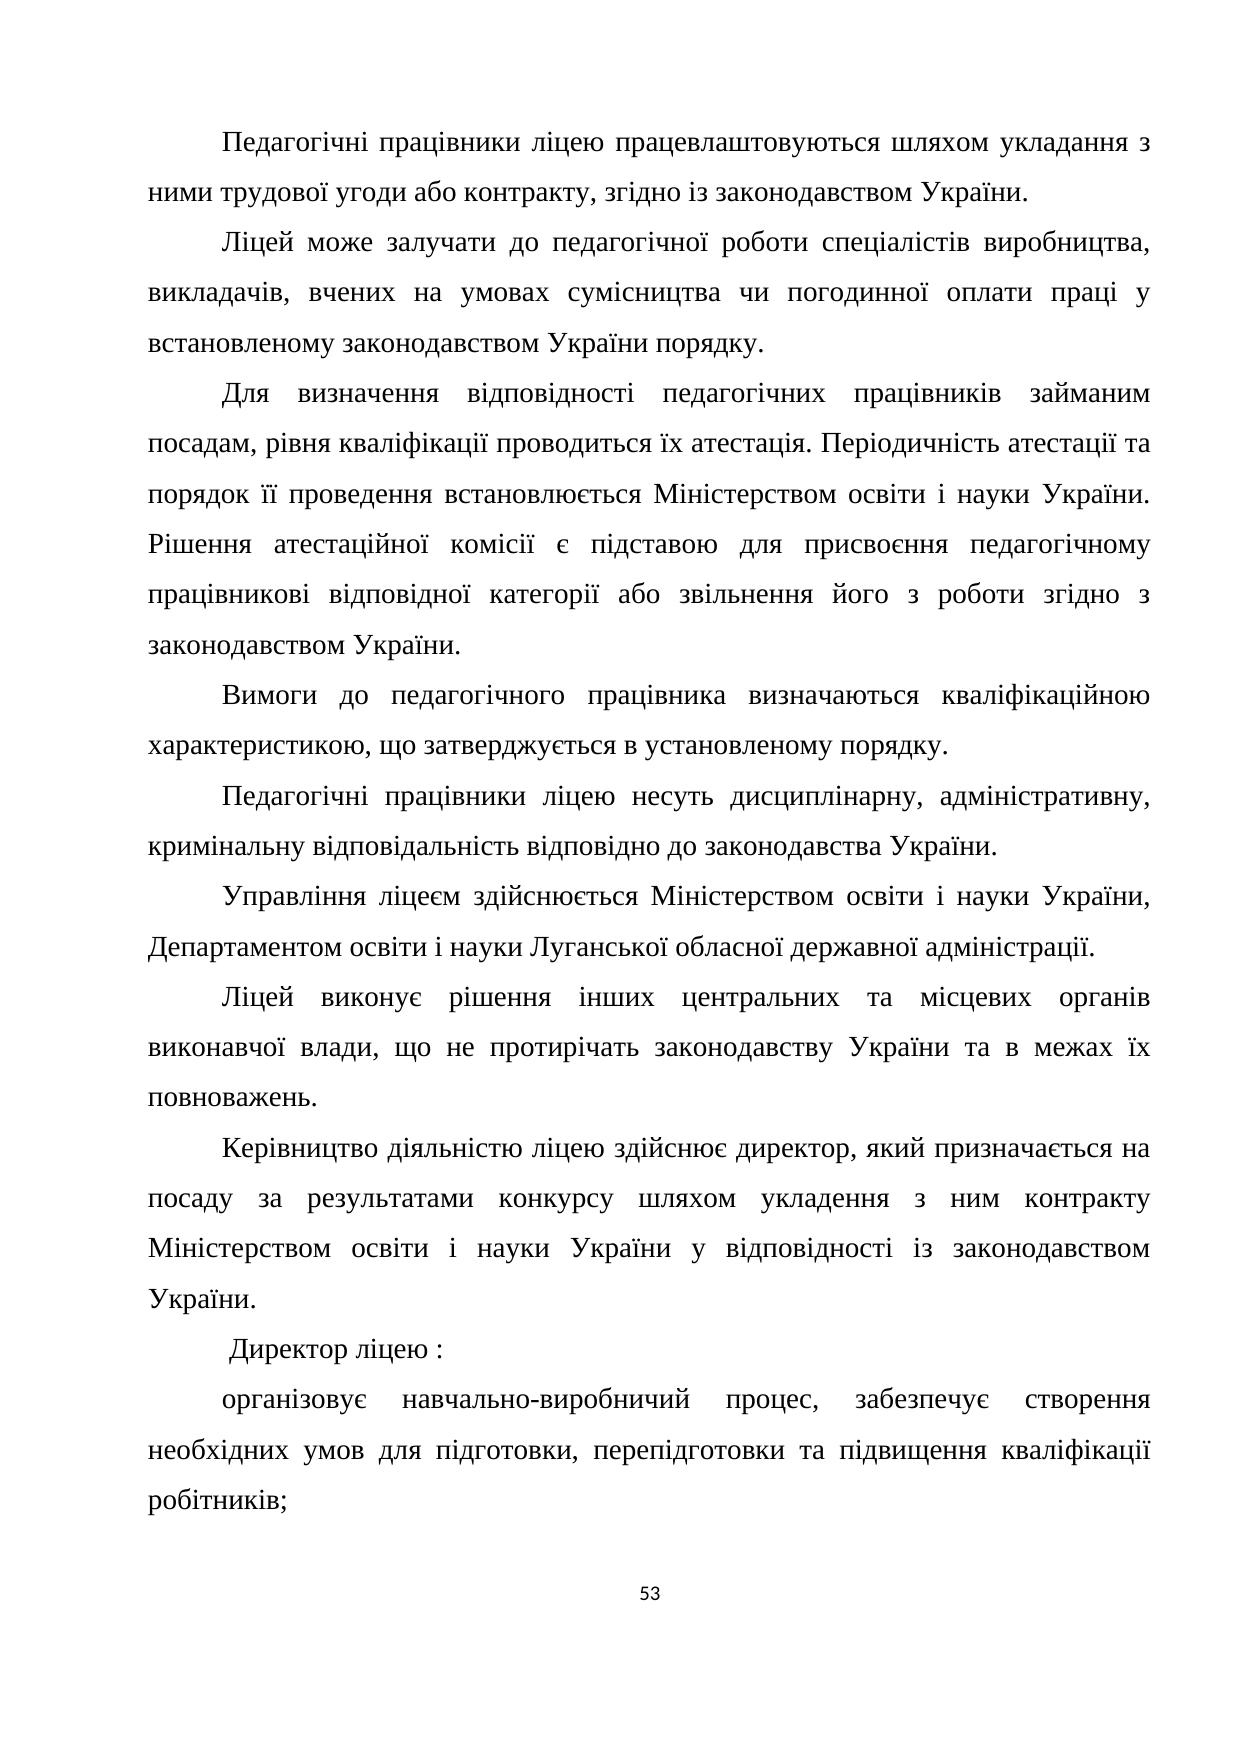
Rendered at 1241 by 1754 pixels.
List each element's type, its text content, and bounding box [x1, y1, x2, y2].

text Управління ліцеєм здійснюється Міністерством освіти і науки України, Департаментом освіти і науки Луганської обласної державної адміністрації. [148, 878, 1152, 962]
text Педагогічні працівники ліцею працевлаштовуються шляхом укладання з ними трудової угоди або контракту, згідно із законодавством України. [148, 124, 1152, 207]
text Ліцей може залучати до педагогічної роботи спеціалістів виробництва, викладачів, вчених на умовах сумісництва чи погодинної оплати праці у встановленому законодавством України порядку. [148, 224, 1152, 358]
text Вимоги до педагогічного працівника визначаються кваліфікаційною характеристикою, що затверджується в установленому порядку. [148, 677, 1152, 761]
text організовує навчально-виробничий процес, забезпечує створення необхідних умов для підготовки, перепідготовки та підвищення кваліфікації робітників; [148, 1381, 1152, 1516]
text Педагогічні працівники ліцею несуть дисциплінарну, адміністративну, кримінальну відповідальність відповідно до законодавства України. [148, 778, 1152, 862]
text Директор ліцею : [148, 1331, 1152, 1365]
text Для визначення відповідності педагогічних працівників займаним посадам, рівня кваліфікації проводиться їх атестація. Періодичність атестації та порядок її проведення встановлюється Міністерством освіти і науки України. Рішення атестаційної комісії є підставою для присвоєння педагогічному працівникові відповідної категорії або звільнення його з роботи згідно з законодавством України. [148, 375, 1152, 660]
text Ліцей виконує рішення інших центральних та місцевих органів виконавчої влади, що не протирічать законодавству України та в межах їх повноважень. [148, 979, 1152, 1113]
text Керівництво діяльністю ліцею здійснює директор, який призначається на посаду за результатами конкурсу шляхом укладення з ним контракту Міністерством освіти і науки України у відповідності із законодавством України. [148, 1130, 1152, 1314]
